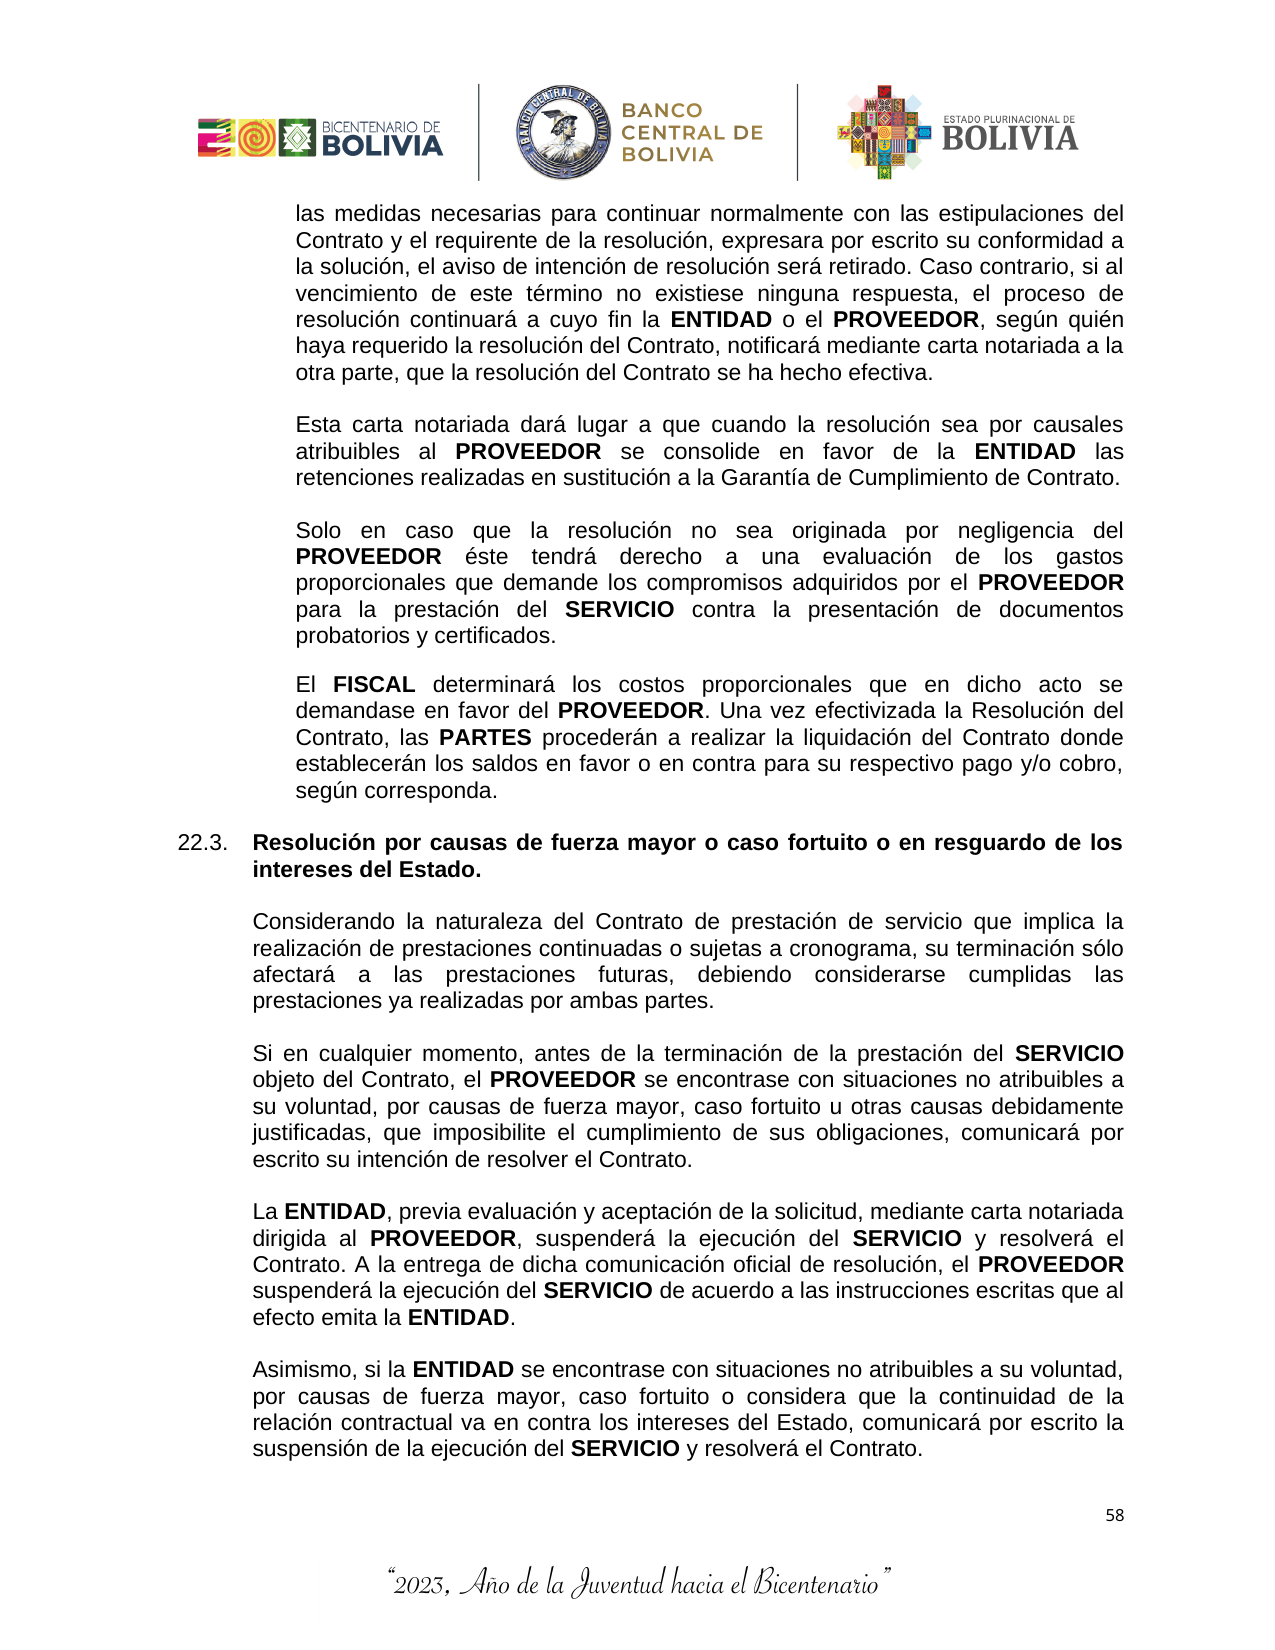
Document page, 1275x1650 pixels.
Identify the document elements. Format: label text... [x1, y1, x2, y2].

picture [1, 1554, 1273, 1626]
text Considerando la naturaleza del Contrato de prestación de servicio que implica la realización de prestaciones continuadas o sujetas a cronograma, su terminación sólo afectará a las prestaciones futuras, debiendo considerarse cumplidas las prestaciones ya realizadas por ambas partes. [252, 908, 1124, 1014]
picture [0, 0, 1271, 181]
text El FISCAL determinará los costos proporcionales que en dicho acto se demandase en favor del PROVEEDOR. Una vez efectivizada la Resolución del Contrato, las PARTES procederán a realizar la liquidación del Contrato donde establecerán los saldos en favor o en contra para su respectivo pago y/o cobro, según corresponda. [295, 671, 1124, 803]
list Resolución por causas de fuerza mayor o caso fortuito o en resguardo de los intereses del Estado. [177, 829, 1124, 882]
text Asimismo, si la ENTIDAD se encontrase con situaciones no atribuibles a su voluntad, por causas de fuerza mayor, caso fortuito o considera que la continuidad de la relación contractual va en contra los intereses del Estado, comunicará por escrito la suspensión de la ejecución del SERVICIO y resolverá el Contrato. [252, 1356, 1124, 1462]
text Esta carta notariada dará lugar a que cuando la resolución sea por causales atribuibles al PROVEEDOR se consolide en favor de la ENTIDAD las retenciones realizadas en sustitución a la Garantía de Cumplimiento de Contrato. [295, 411, 1124, 490]
text Solo en caso que la resolución no sea originada por negligencia del PROVEEDOR éste tendrá derecho a una evaluación de los gastos proporcionales que demande los compromisos adquiridos por el PROVEEDOR para la prestación del SERVICIO contra la presentación de documentos probatorios y certificados. [295, 517, 1124, 648]
text Si en cualquier momento, antes de la terminación de la prestación del SERVICIO objeto del Contrato, el PROVEEDOR se encontrase con situaciones no atribuibles a su voluntad, por causas de fuerza mayor, caso fortuito u otras causas debidamente justificadas, que imposibilite el cumplimiento de sus obligaciones, comunicará por escrito su intención de resolver el Contrato. [252, 1040, 1124, 1172]
text La ENTIDAD, previa evaluación y aceptación de la solicitud, mediante carta notariada dirigida al PROVEEDOR, suspenderá la ejecución del SERVICIO y resolverá el Contrato. A la entrega de dicha comunicación oficial de resolución, el PROVEEDOR suspenderá la ejecución del SERVICIO de acuerdo a las instrucciones escritas que al efecto emita la ENTIDAD. [252, 1198, 1124, 1330]
